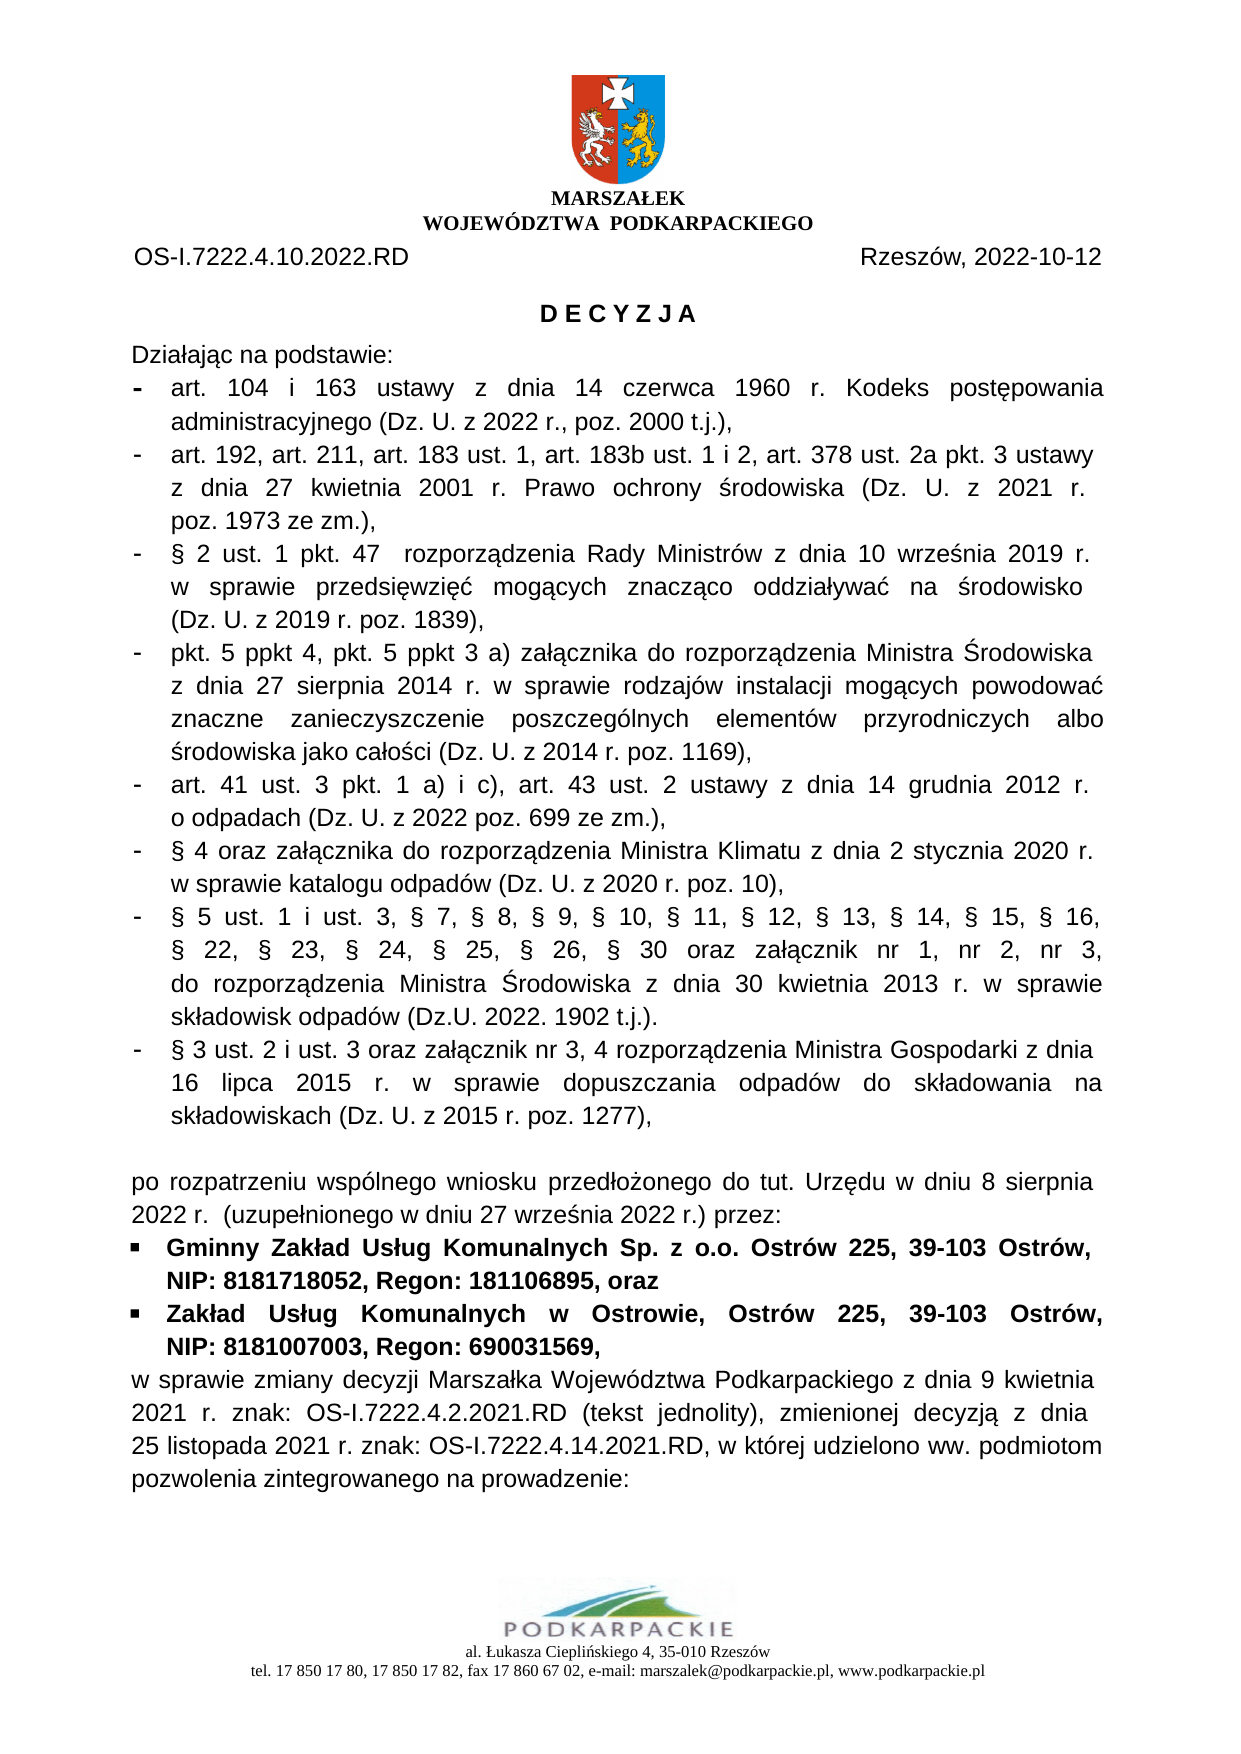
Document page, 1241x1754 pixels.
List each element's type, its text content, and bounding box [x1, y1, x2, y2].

list Zakład Usług Komunalnych w Ostrowie, Ostrów 225, 39-103 Ostrów, NIP: 8181007003, Regon: 690031569, [129, 1299, 1104, 1361]
text Działając na podstawie: [131, 340, 1068, 369]
list § 4 oraz załącznika do rozporządzenia Ministra Klimatu z dnia 2 stycznia 2020 r. w sprawie katalogu odpadów (Dz. U. z 2020 r. poz. 10), [133, 836, 1105, 898]
subtitle D E C Y Z J A [131, 299, 1104, 328]
picture [498, 1577, 738, 1642]
list Gminny Zakład Usług Komunalnych Sp. z o.o. Ostrów 225, 39-103 Ostrów, NIP: 8181718052, Regon: 181106895, oraz [129, 1233, 1104, 1295]
text po rozpatrzeniu wspólnego wniosku przedłożonego do tut. Urzędu w dniu 8 sierpnia 2022 r. (uzupełnionego w dniu 27 września 2022 r.) przez: [131, 1167, 1104, 1228]
list § 2 ust. 1 pkt. 47 rozporządzenia Rady Ministrów z dnia 10 września 2019 r. w sprawie przedsięwzięć mogących znacząco oddziaływać na środowisko (Dz. U. z 2019 r. poz. 1839), [133, 539, 1105, 634]
list art. 104 i 163 ustawy z dnia 14 czerwca 1960 r. Kodeks postępowania administracyjnego (Dz. U. z 2022 r., poz. 2000 t.j.), [133, 373, 1105, 435]
list § 3 ust. 2 i ust. 3 oraz załącznik nr 3, 4 rozporządzenia Ministra Gospodarki z dnia 16 lipca 2015 r. w sprawie dopuszczania odpadów do składowania na składowiskach (Dz. U. z 2015 r. poz. 1277), [133, 1034, 1104, 1129]
subtitle OS-I.7222.4.10.2022.RD Rzeszów, 2022-10-12 [131, 242, 1104, 270]
list art. 41 ust. 3 pkt. 1 a) i c), art. 43 ust. 2 ustawy z dnia 14 grudnia 2012 r. o odpadach (Dz. U. z 2022 poz. 699 ze zm.), [133, 770, 1105, 832]
list pkt. 5 ppkt 4, pkt. 5 ppkt 3 a) załącznika do rozporządzenia Ministra Środowiska z dnia 27 sierpnia 2014 r. w sprawie rodzajów instalacji mogących powodować znaczne zanieczyszczenie poszczególnych elementów przyrodniczych albo środowiska jako całości (Dz. U. z 2014 r. poz. 1169), [133, 638, 1105, 766]
text w sprawie zmiany decyzji Marszałka Województwa Podkarpackiego z dnia 9 kwietnia 2021 r. znak: OS-I.7222.4.2.2021.RD (tekst jednolity), zmienionej decyzją z dnia 25 listopada 2021 r. znak: OS-I.7222.4.14.2021.RD, w której udzielono ww. podmiotom pozwolenia zintegrowanego na prowadzenie: [131, 1365, 1104, 1493]
list art. 192, art. 211, art. 183 ust. 1, art. 183b ust. 1 i 2, art. 378 ust. 2a pkt. 3 ustawy z dnia 27 kwietnia 2001 r. Prawo ochrony środowiska (Dz. U. z 2021 r. poz. 1973 ze zm.), [133, 439, 1105, 534]
list § 5 ust. 1 i ust. 3, § 7, § 8, § 9, § 10, § 11, § 12, § 13, § 14, § 15, § 16, § 22, § 23, § 24, § 25, § 26, § 30 oraz załącznik nr 1, nr 2, nr 3, do rozporządzenia Ministra Środowiska z dnia 30 kwietnia 2013 r. w sprawie składowisk odpadów (Dz.U. 2022. 1902 t.j.). [133, 902, 1104, 1030]
